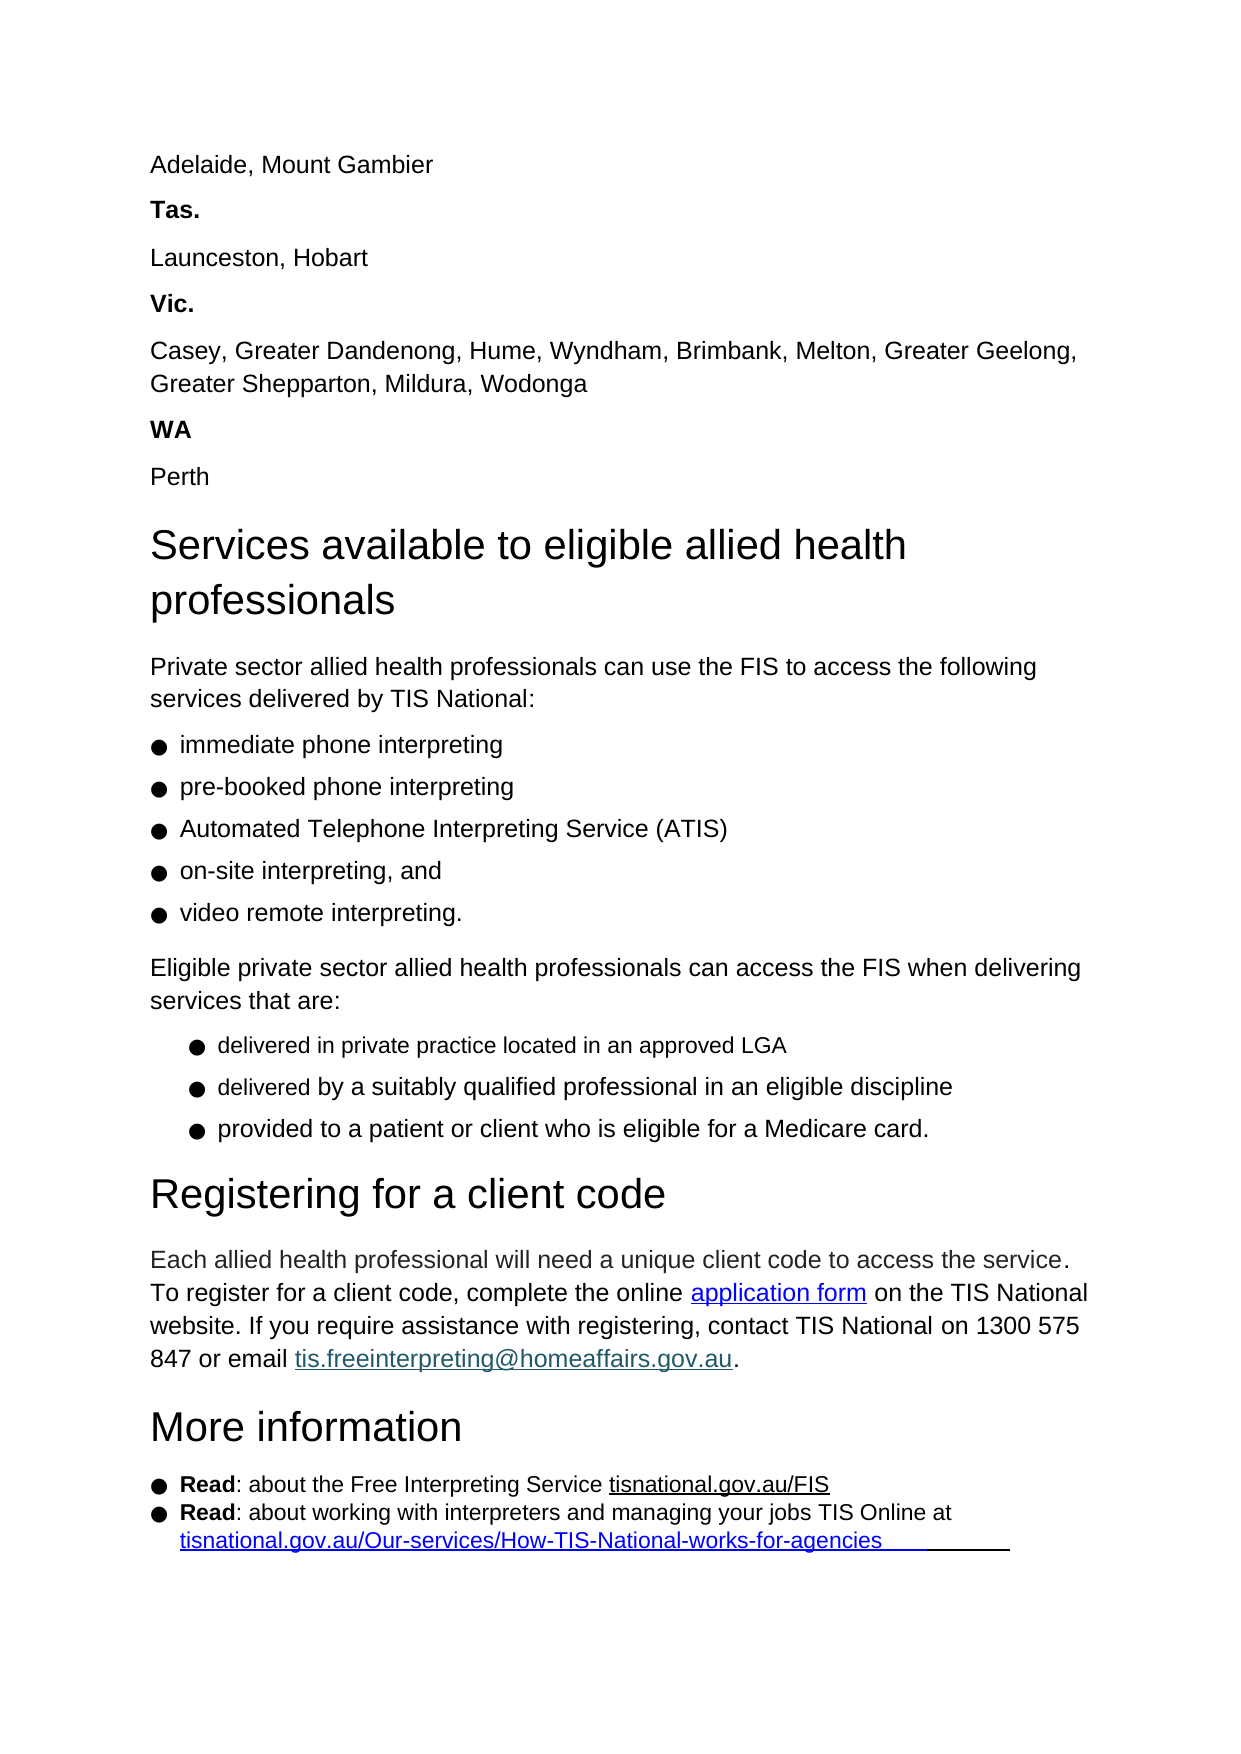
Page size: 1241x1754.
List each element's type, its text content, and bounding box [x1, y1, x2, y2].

text Perth [150, 462, 1090, 491]
list on-site interpreting, and [150, 856, 1090, 886]
subtitle Vic. [150, 289, 1090, 317]
list delivered by a suitably qualified professional in an eligible discipline [188, 1072, 1173, 1102]
list pre-booked phone interpreting [150, 772, 1090, 802]
text Eligible private sector allied health professionals can access the FIS when delivering services that are: [150, 953, 1090, 1015]
text Casey, Greater Dandenong, Hume, Wyndham, Brimbank, Melton, Greater Geelong, Greater Shepparton, Mildura, Wodonga [150, 336, 1090, 398]
list video remote interpreting. [150, 898, 1090, 928]
list immediate phone interpreting [150, 730, 1090, 759]
list Automated Telephone Interpreting Service (ATIS) [150, 814, 1090, 844]
subtitle Services available to eligible allied health professionals [150, 520, 1090, 623]
subtitle Registering for a client code [150, 1169, 1090, 1217]
subtitle WA [150, 415, 1090, 443]
text Launceston, Hobart [150, 243, 1090, 272]
text Each allied health professional will need a unique client code to access the service. To register for a client code, complete the online application form on the TIS National website. If you require assistance with registering, contact TIS National on 1300 575 847 or email tis.freeinterpreting@homeaffairs.gov.au. [150, 1245, 1090, 1373]
list Read: about the Free Interpreting Service tisnational.gov.au/FIS [150, 1470, 1090, 1498]
list delivered in private practice located in an approved LGA [188, 1031, 1173, 1060]
subtitle Tas. [150, 196, 1090, 224]
list Read: about working with interpreters and managing your jobs TIS Online at tisnational.gov.au/Our-services/How-TIS-National-works-for-agencies [150, 1498, 1090, 1553]
text Adelaide, Mount Gambier [150, 150, 1090, 179]
text Private sector allied health professionals can use the FIS to access the following services delivered by TIS National: [150, 651, 1090, 713]
list provided to a patient or client who is eligible for a Medicare card. [188, 1114, 1173, 1144]
subtitle More information [150, 1402, 1090, 1450]
